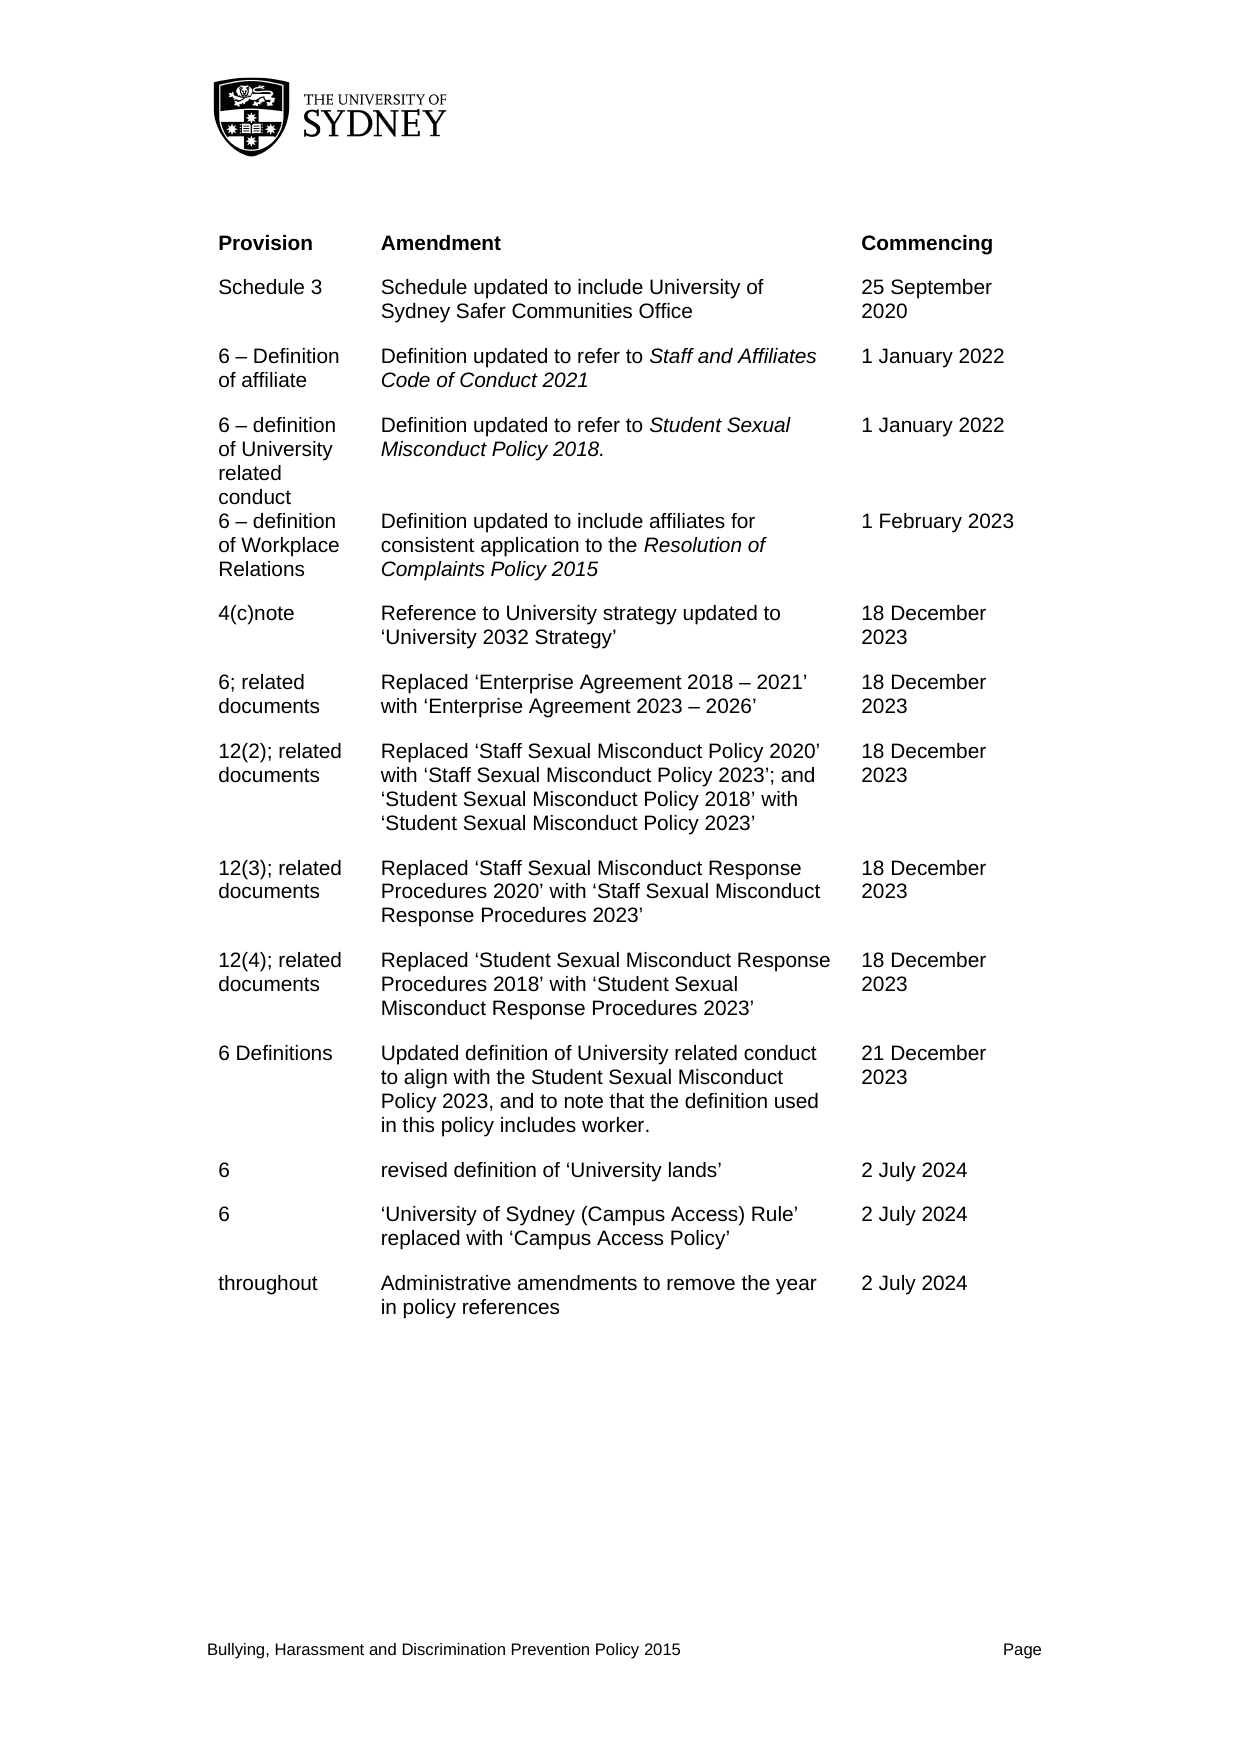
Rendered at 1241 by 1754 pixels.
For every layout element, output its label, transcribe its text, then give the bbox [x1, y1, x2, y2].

table_header Commencing [850, 230, 1033, 275]
table_cell 2 July 2024 [850, 1158, 1033, 1202]
table_cell Administrative amendments to remove the year in policy references [369, 1271, 850, 1340]
picture [206, 73, 474, 167]
table_cell 1 January 2022 [850, 344, 1033, 413]
table_cell 12(3); related documents [207, 855, 369, 948]
table_cell 18 December 2023 [850, 739, 1033, 855]
table_cell Definition updated to include affiliates for consistent application to the Resolution of Complaints Policy 2015 [369, 509, 850, 601]
table_cell 6 – definition of Workplace Relations [207, 509, 369, 601]
table_cell 2 July 2024 [850, 1271, 1033, 1340]
table_cell Updated definition of University related conduct to align with the Student Sexual Misconduct Policy 2023, and to note that the definition used in this policy includes worker. [369, 1041, 850, 1157]
table_cell 12(4); related documents [207, 948, 369, 1041]
table_cell Replaced ‘Staff Sexual Misconduct Response Procedures 2020’ with ‘Staff Sexual Misconduct Response Procedures 2023’ [369, 855, 850, 948]
table_cell throughout [207, 1271, 369, 1340]
table_cell Definition updated to refer to Student Sexual Misconduct Policy 2018. [369, 413, 850, 508]
table_cell 25 September 2020 [850, 275, 1033, 344]
table_cell 6 [207, 1202, 369, 1271]
table_cell 18 December 2023 [850, 670, 1033, 739]
table_cell Reference to University strategy updated to ‘University 2032 Strategy’ [369, 601, 850, 670]
table_cell 1 February 2023 [850, 509, 1033, 601]
table_cell Replaced ‘Staff Sexual Misconduct Policy 2020’ with ‘Staff Sexual Misconduct Policy 2023’; and ‘Student Sexual Misconduct Policy 2018’ with ‘Student Sexual Misconduct Policy 2023’ [369, 739, 850, 855]
table_cell 6; related documents [207, 670, 369, 739]
table_cell 6 Definitions [207, 1041, 369, 1157]
table_cell 2 July 2024 [850, 1202, 1033, 1271]
table_cell 18 December 2023 [850, 948, 1033, 1041]
table_cell 18 December 2023 [850, 855, 1033, 948]
table_cell Definition updated to refer to Staff and Affiliates Code of Conduct 2021 [369, 344, 850, 413]
table_cell 1 January 2022 [850, 413, 1033, 508]
table_header Amendment [369, 230, 850, 275]
table_cell 6 – definition of University related conduct [207, 413, 369, 508]
table_cell 4(c)note [207, 601, 369, 670]
table_cell ‘University of Sydney (Campus Access) Rule’ replaced with ‘Campus Access Policy’ [369, 1202, 850, 1271]
table_cell Schedule 3 [207, 275, 369, 344]
table_header Provision [207, 230, 369, 275]
table_cell 6 – Definition of affiliate [207, 344, 369, 413]
table_cell revised definition of ‘University lands’ [369, 1158, 850, 1202]
table_cell Replaced ‘Student Sexual Misconduct Response Procedures 2018’ with ‘Student Sexual Misconduct Response Procedures 2023’ [369, 948, 850, 1041]
table_cell 21 December 2023 [850, 1041, 1033, 1157]
table_cell 12(2); related documents [207, 739, 369, 855]
table_cell Schedule updated to include University of Sydney Safer Communities Office [369, 275, 850, 344]
table_cell 6 [207, 1158, 369, 1202]
table_cell Replaced ‘Enterprise Agreement 2018 – 2021’ with ‘Enterprise Agreement 2023 – 2026’ [369, 670, 850, 739]
table_cell 18 December 2023 [850, 601, 1033, 670]
